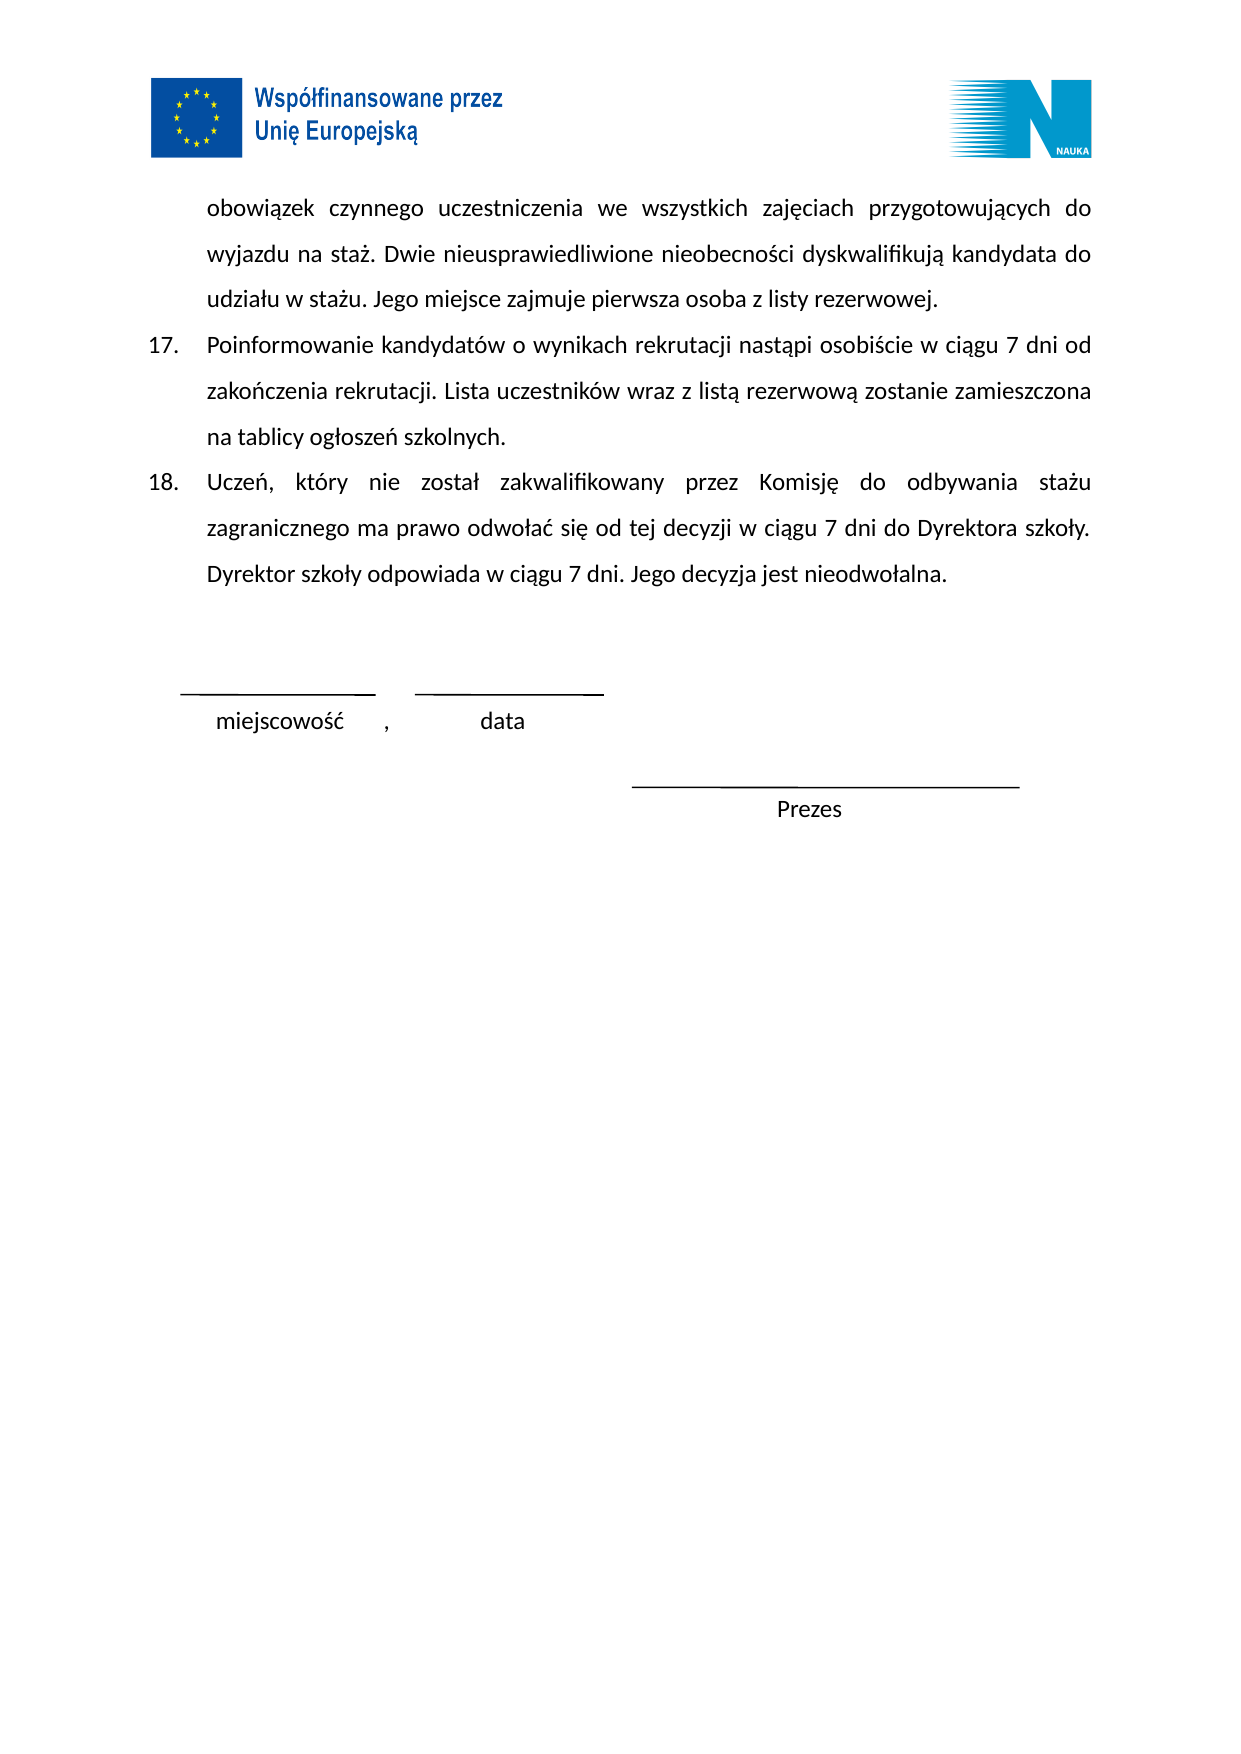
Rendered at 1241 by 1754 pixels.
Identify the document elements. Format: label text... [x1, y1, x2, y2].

list Poinformowanie kandydatów o wynikach rekrutacji nastąpi osobiście w ciągu 7 dni od zakończenia rekrutacji. Lista uczestników wraz z listą rezerwową zostanie zamieszczona na tablicy ogłoszeń szkolnych. [148, 329, 1093, 451]
picture [147, 73, 530, 163]
text miejscowość , data [148, 705, 1093, 735]
list Uczeń, który nie został zakwalifikowany przez Komisję do odbywania stażu zagranicznego ma prawo odwołać się od tej decyzji w ciągu 7 dni do Dyrektora szkoły. Dyrektor szkoły odpowiada w ciągu 7 dni. Jego decyzja jest nieodwołalna. [148, 466, 1093, 588]
picture [947, 75, 1093, 163]
text Prezes [148, 794, 1093, 824]
